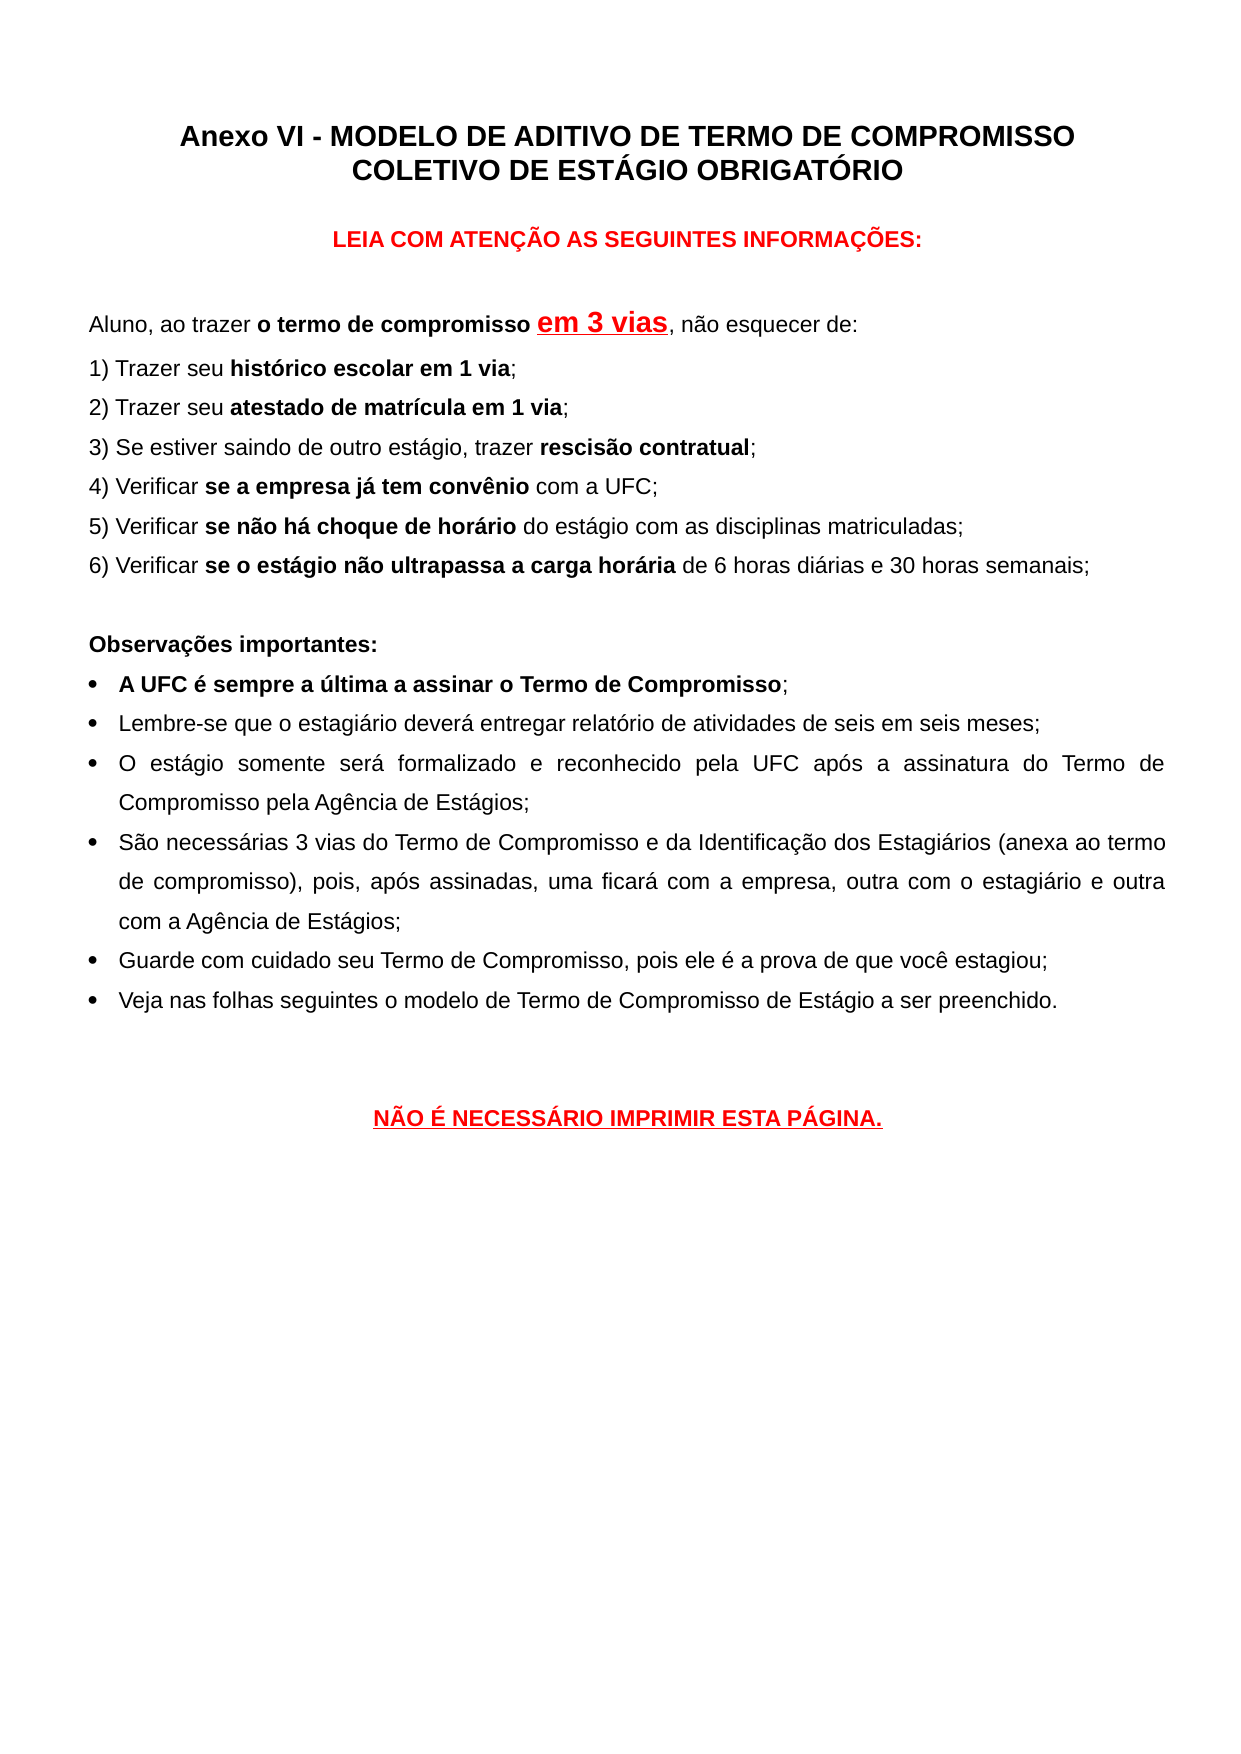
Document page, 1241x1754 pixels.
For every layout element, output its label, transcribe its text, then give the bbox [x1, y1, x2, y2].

text 6) Verificar se o estágio não ultrapassa a carga horária de 6 horas diárias e 30 horas semanais; [89, 552, 1167, 579]
text Anexo VI - MODELO DE ADITIVO DE TERMO DE COMPROMISSO [89, 119, 1167, 153]
text COLETIVO DE ESTÁGIO OBRIGATÓRIO [89, 153, 1167, 186]
text 1) Trazer seu histórico escolar em 1 via; [89, 355, 1167, 381]
text 2) Trazer seu atestado de matrícula em 1 via; [89, 394, 1167, 421]
text LEIA COM ATENÇÃO AS SEGUINTES INFORMAÇÕES: [89, 226, 1167, 252]
list Guarde com cuidado seu Termo de Compromisso, pois ele é a prova de que você estagiou; [89, 947, 1167, 973]
text Aluno, ao trazer o termo de compromisso em 3 vias, não esquecer de: [89, 304, 1167, 338]
text 4) Verificar se a empresa já tem convênio com a UFC; [89, 473, 1167, 500]
list Lembre-se que o estagiário deverá entregar relatório de atividades de seis em seis meses; [89, 710, 1167, 737]
text NÃO É NECESSÁRIO IMPRIMIR ESTA PÁGINA. [89, 1105, 1167, 1131]
list A UFC é sempre a última a assinar o Termo de Compromisso; [89, 671, 1167, 697]
list O estágio somente será formalizado e reconhecido pela UFC após a assinatura do Termo de Compromisso pela Agência de Estágios; [89, 750, 1167, 816]
text 5) Verificar se não há choque de horário do estágio com as disciplinas matriculadas; [89, 513, 1167, 539]
list São necessárias 3 vias do Termo de Compromisso e da Identificação dos Estagiários (anexa ao termo de compromisso), pois, após assinadas, uma ficará com a empresa, outra com o estagiário e outra com a Agência de Estágios; [89, 829, 1167, 934]
text 3) Se estiver saindo de outro estágio, trazer rescisão contratual; [89, 434, 1167, 460]
list Veja nas folhas seguintes o modelo de Termo de Compromisso de Estágio a ser preenchido. [89, 987, 1167, 1013]
text Observações importantes: [89, 631, 1167, 658]
